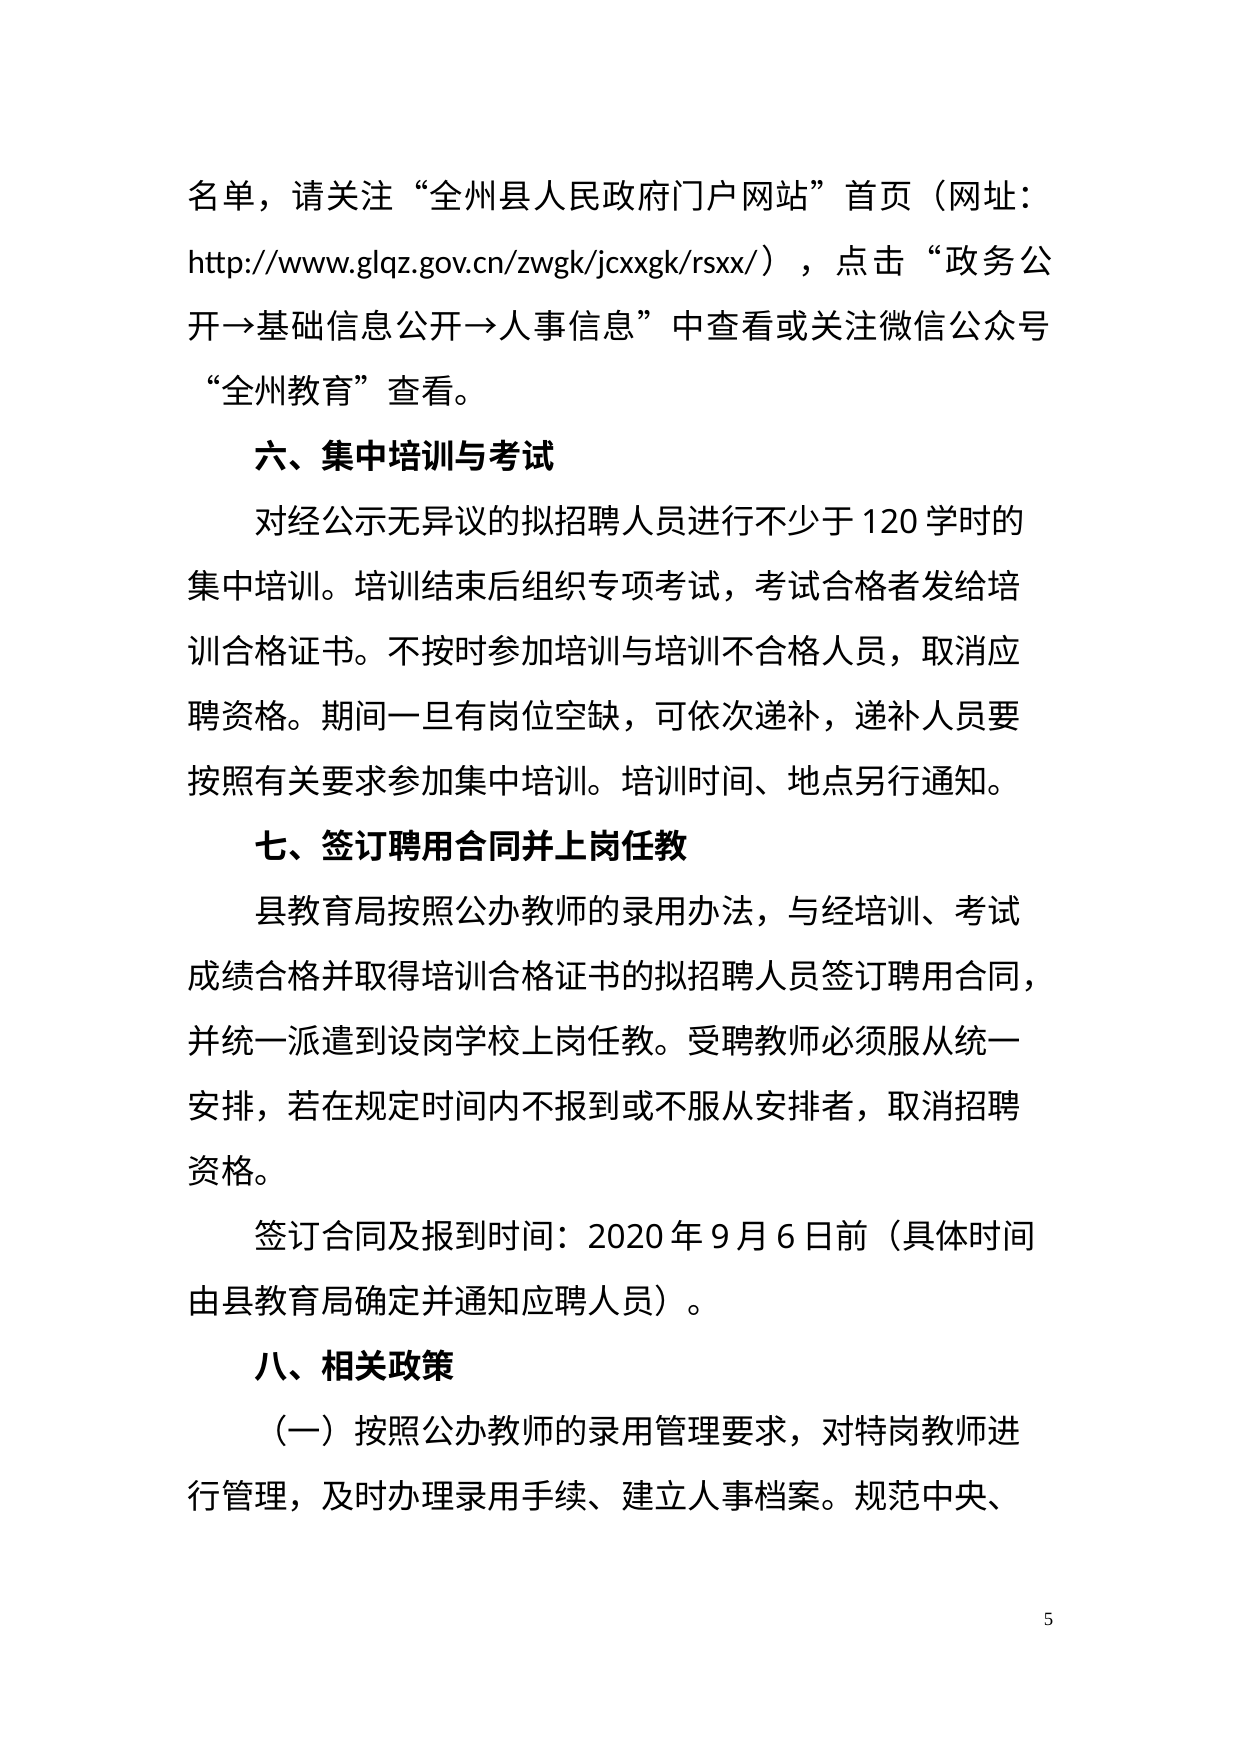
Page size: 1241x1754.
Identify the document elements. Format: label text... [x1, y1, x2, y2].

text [187, 162, 1053, 422]
text 对经公示无异议的拟招聘人员进行不少于120学时的集中培训。培训结束后组织专项考试，考试合格者发给培训合格证书。不按时参加培训与培训不合格人员，取消应聘资格。期间一旦有岗位空缺，可依次递补，递补人员要按照有关要求参加集中培训。培训时间、地点另行通知。 [187, 487, 1053, 812]
text 签订合同及报到时间：2020年9月6日前（具体时间由县教育局确定并通知应聘人员）。 [187, 1202, 1053, 1332]
text 县教育局按照公办教师的录用办法，与经培训、考试成绩合格并取得培训合格证书的拟招聘人员签订聘用合同，并统一派遣到设岗学校上岗任教。受聘教师必须服从统一安排，若在规定时间内不报到或不服从安排者，取消招聘资格。 [187, 877, 1053, 1202]
text 六、集中培训与考试 [187, 422, 1053, 487]
text 八、相关政策 [187, 1332, 1053, 1397]
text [187, 1397, 1053, 1527]
text 七、签订聘用合同并上岗任教 [187, 812, 1053, 877]
